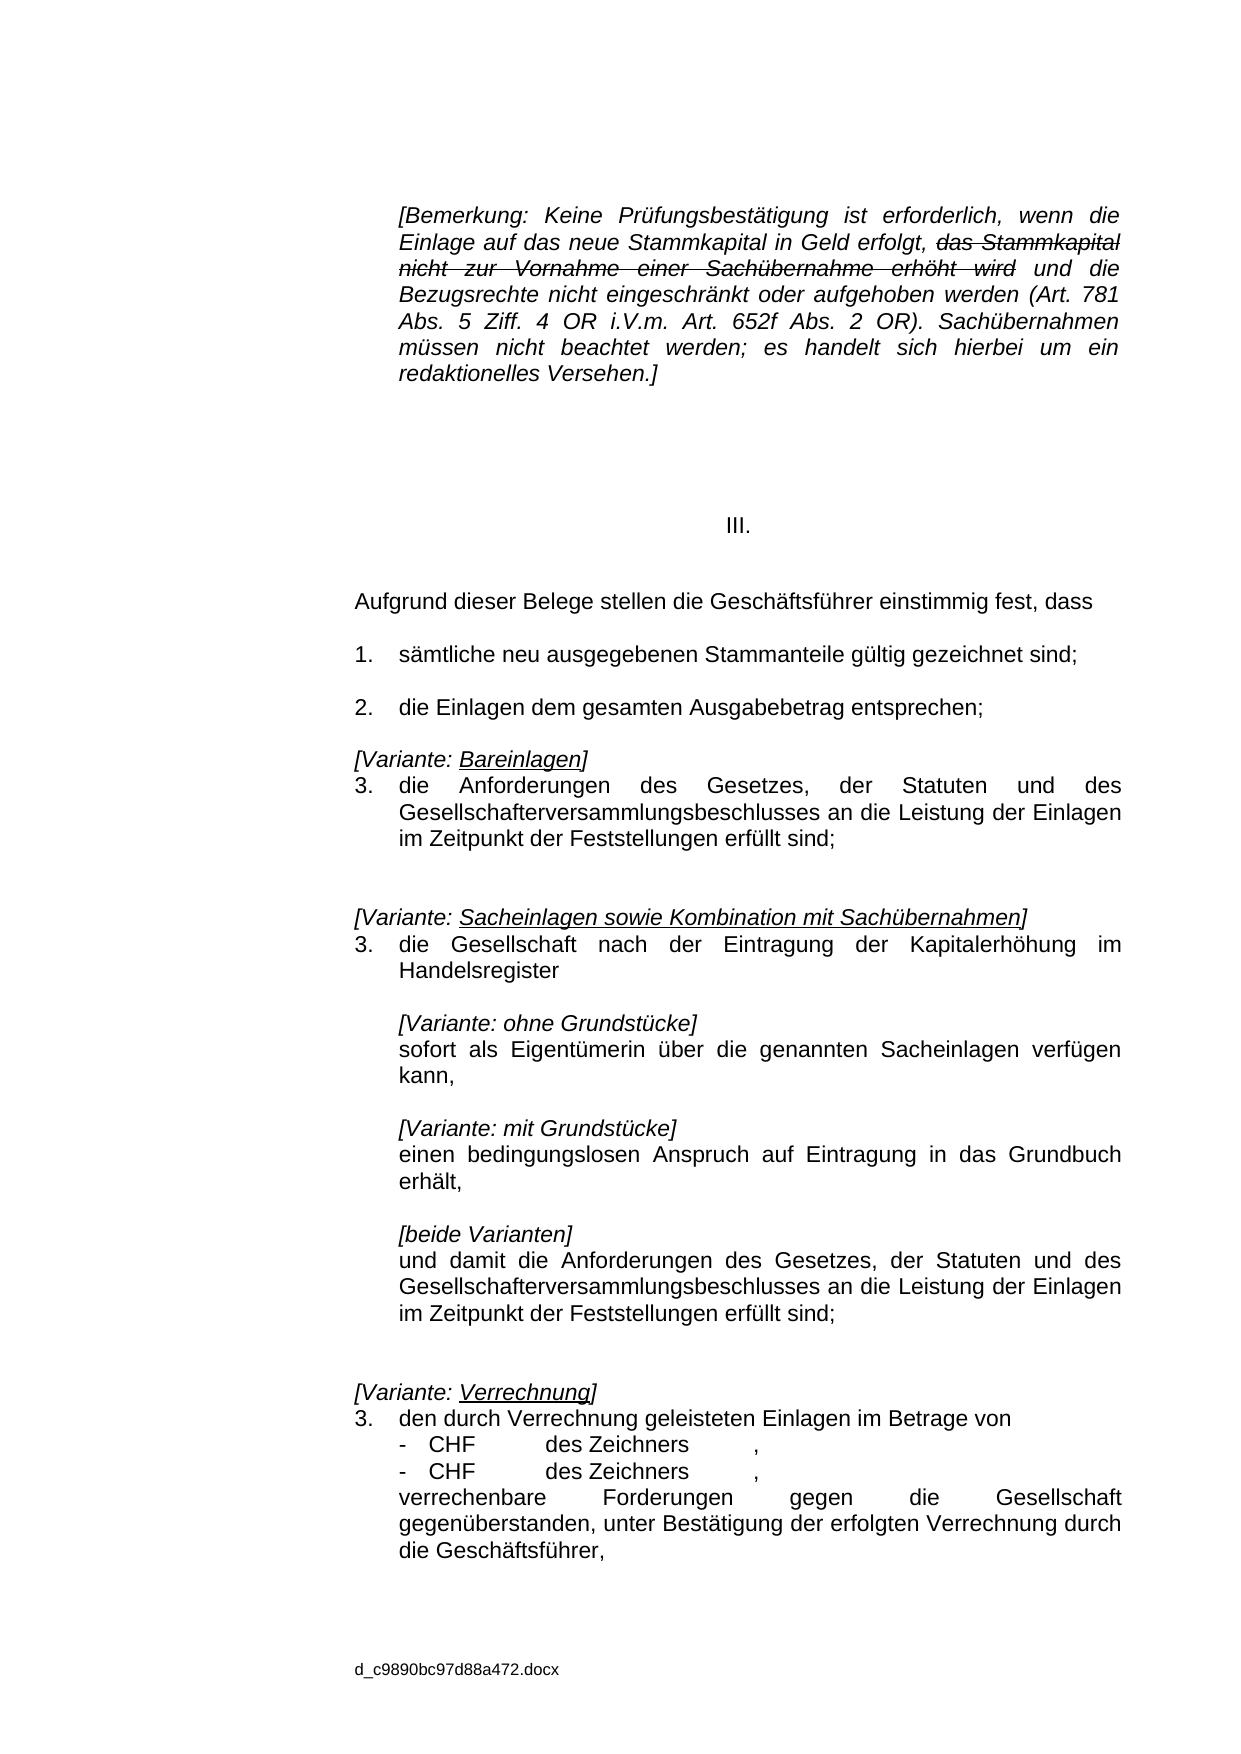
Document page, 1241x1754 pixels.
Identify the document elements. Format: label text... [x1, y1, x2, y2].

text [Variante: Verrechnung] [354, 1379, 1122, 1405]
text sofort als Eigentümerin über die genannten Sacheinlagen verfügen kann, [399, 1036, 1122, 1089]
text 2. die Einlagen dem gesamten Ausgabebetrag entsprechen; [354, 693, 1122, 720]
text - CHF des Zeichners , [399, 1458, 1122, 1484]
text 3. die Gesellschaft nach der Eintragung der Kapitalerhöhung im Handelsregister [354, 931, 1122, 983]
text III. [354, 512, 1122, 538]
text [beide Varianten] [399, 1221, 1122, 1247]
text Aufgrund dieser Belege stellen die Geschäftsführer einstimmig fest, dass [354, 588, 1122, 614]
text [Variante: mit Grundstücke] [399, 1115, 1122, 1141]
text [Variante: Bareinlagen] [354, 746, 1122, 772]
text - CHF des Zeichners , [399, 1431, 1122, 1458]
text [Variante: Sacheinlagen sowie Kombination mit Sachübernahmen] [354, 904, 1122, 931]
text [Bemerkung: Keine Prüfungsbestätigung ist erforderlich, wenn die Einlage auf das neue Stammkapital in Geld erfolgt, das Stammkapital nicht zur Vornahme einer Sachübernahme erhöht wird und die Bezugsrechte nicht eingeschränkt oder aufgehoben werden (Art. 781 Abs. 5 Ziff. 4 OR i.V.m. Art. 652f Abs. 2 OR). Sachübernahmen müssen nicht beachtet werden; es handelt sich hierbei um ein redaktionelles Versehen.] [399, 202, 1122, 387]
text verrechenbare Forderungen gegen die Gesellschaft gegenüberstanden, unter Bestätigung der erfolgten Verrechnung durch die Geschäftsführer, [399, 1484, 1122, 1563]
text einen bedingungslosen Anspruch auf Eintragung in das Grundbuch erhält, [399, 1141, 1122, 1194]
text 3. den durch Verrechnung geleisteten Einlagen im Betrage von [354, 1405, 1122, 1431]
text [Variante: ohne Grundstücke] [399, 1010, 1122, 1036]
text 3. die Anforderungen des Gesetzes, der Statuten und des Gesellschafterversammlungsbeschlusses an die Leistung der Einlagen im Zeitpunkt der Feststellungen erfüllt sind; [354, 772, 1122, 852]
text 1. sämtliche neu ausgegebenen Stammanteile gültig gezeichnet sind; [354, 641, 1122, 667]
